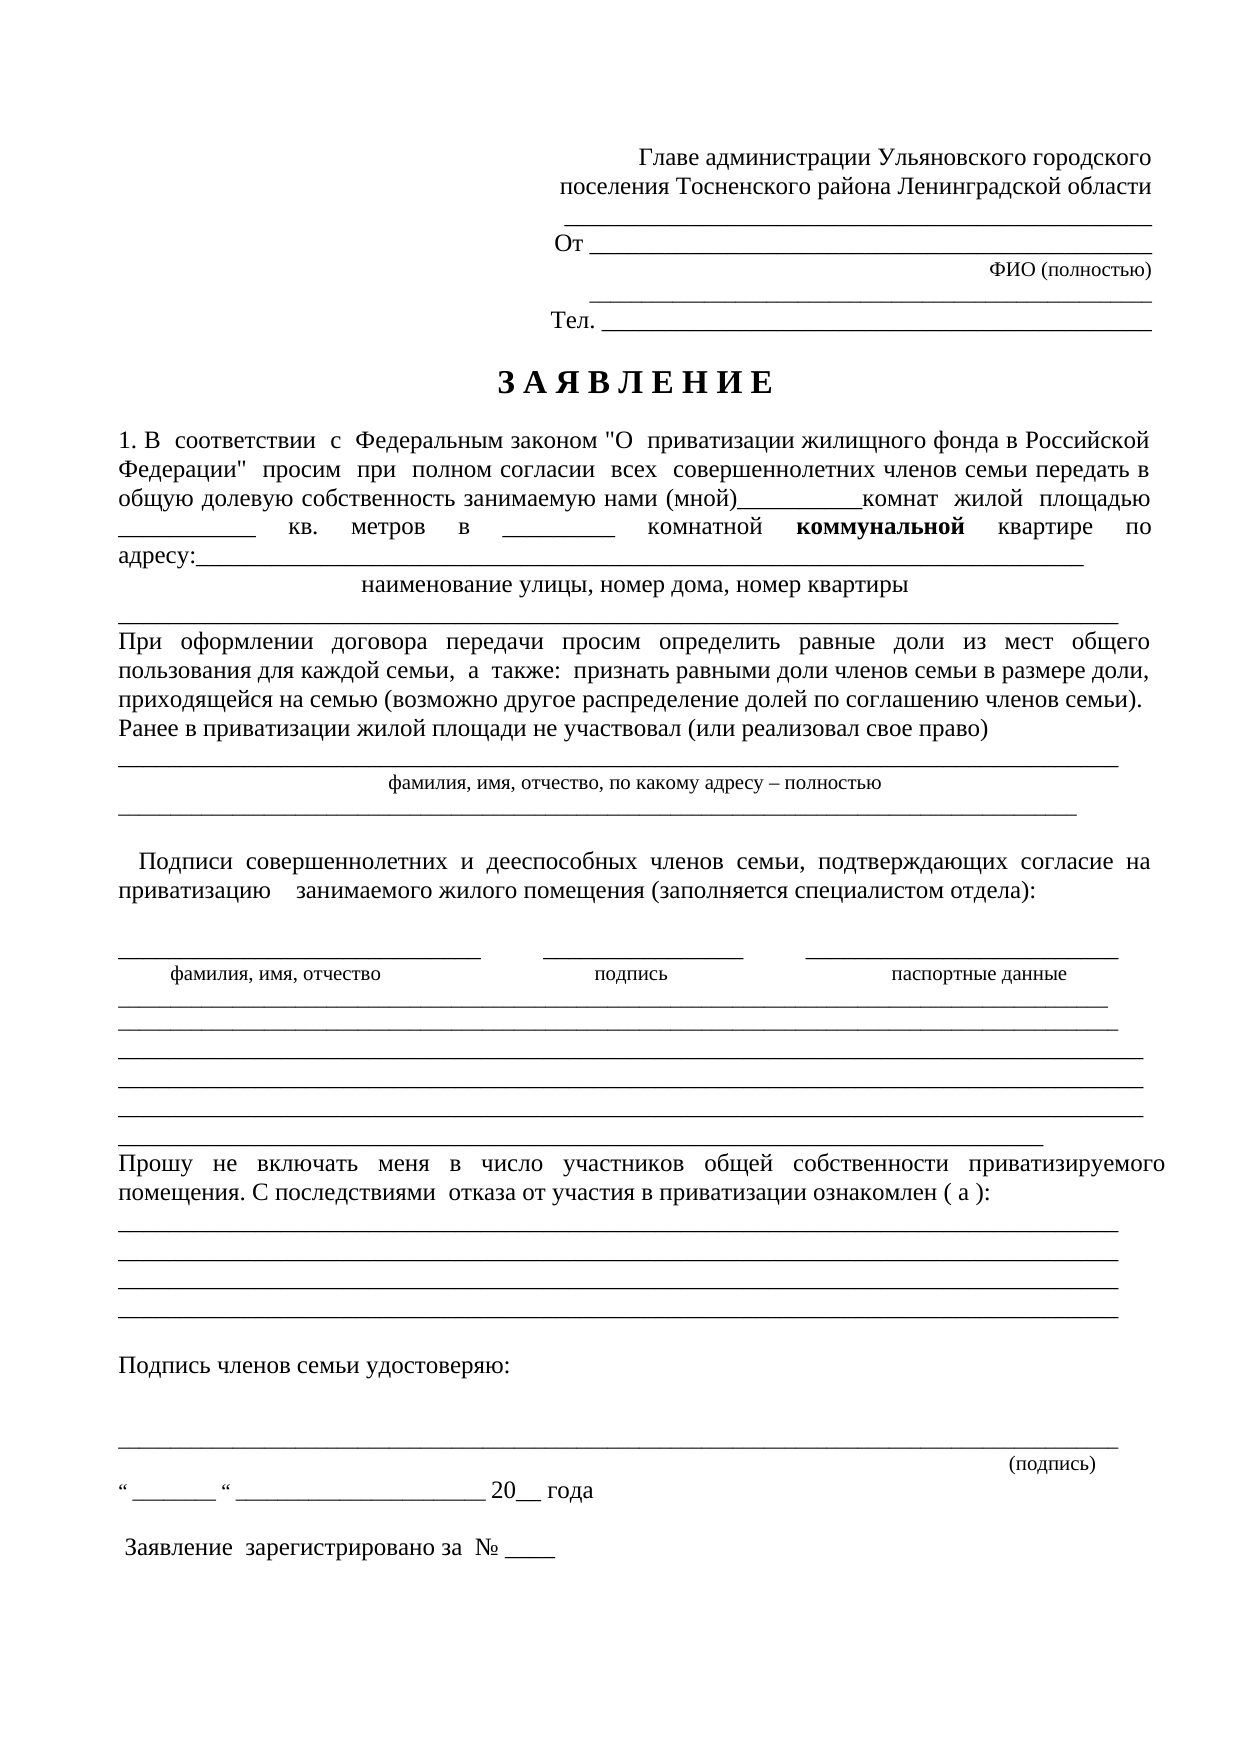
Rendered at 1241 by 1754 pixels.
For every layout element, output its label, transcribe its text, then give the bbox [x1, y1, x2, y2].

text ________________________________________________________________________________ ________________________________________________________________________________ [118, 1263, 1152, 1321]
text поселения Тосненского района Ленинградской области [118, 171, 1152, 200]
text Ранее в приватизации жилой площади не участвовал (или реализовал свое право) [118, 713, 1152, 741]
text При оформлении договора передачи просим определить равные доли из мест общего пользования для каждой семьи, а также: признать равными доли членов семьи в размере доли, приходящейся на семью (возможно другое распределение долей по соглашению членов семьи). [118, 626, 1152, 713]
text Подпись членов семьи удостоверяю: [118, 1350, 1152, 1378]
text ________________________________________________________________________________________________________________________________________________________________________________________________________________________________________________________________________________________________________________________________ [118, 1033, 1152, 1148]
text От _____________________________________________ ФИО (полностью) ______________________________________________________ [118, 228, 1152, 305]
text ________________________________________________________________________________________________ [118, 1427, 1152, 1451]
text фамилия, имя, отчество подпись паспортные данные [118, 961, 1152, 985]
text ____________________________________________________________________________________________ [118, 794, 1152, 818]
text “ ________ “ ________________________ 20__ года [118, 1475, 1152, 1503]
text З А Я В Л Е Н И Е [118, 363, 1152, 401]
text ________________________________________________________________________________ [118, 1235, 1152, 1263]
text ________________________________________________________________________________ [118, 598, 1152, 626]
text ________________________________________________________________________________ [118, 741, 1152, 770]
text ________________________________________________________________________________ [118, 1206, 1152, 1235]
text (подпись) [118, 1451, 1152, 1475]
text Подписи совершеннолетних и дееспособных членов семьи, подтверждающих согласие на приватизацию занимаемого жилого помещения (заполняется специалистом отдела): [103, 846, 1152, 904]
text Заявление зарегистрировано за № ____ [118, 1532, 1152, 1561]
text Тел. ____________________________________________ [118, 305, 1152, 334]
text 1. В соответствии с Федеральным законом "О приватизации жилищного фонда в Российской Федерации" просим при полном согласии всех совершеннолетних членов семьи передать в общую долевую собственность занимаемую нами (мной)__________комнат жилой площадью ___________ кв. метров в _________ комнатной коммунальной квартире по адресу:_______________________________________________________________________ [118, 425, 1152, 569]
text фамилия, имя, отчество, по какому адресу – полностью [118, 770, 1152, 794]
text _____________________________ ________________ _________________________ [118, 933, 1152, 961]
text Прошу не включать меня в число участников общей собственности приватизируемого помещения. С последствиями отказа от участия в приватизации ознакомлен ( а ): [118, 1148, 1167, 1206]
text ________________________________________________________________________________________________ [118, 1009, 1152, 1033]
text наименование улицы, номер дома, номер квартиры [118, 569, 1152, 598]
text Главе администрации Ульяновского городского [118, 142, 1152, 171]
text _______________________________________________________________________________________________ [118, 985, 1152, 1009]
text _______________________________________________ [118, 200, 1152, 228]
